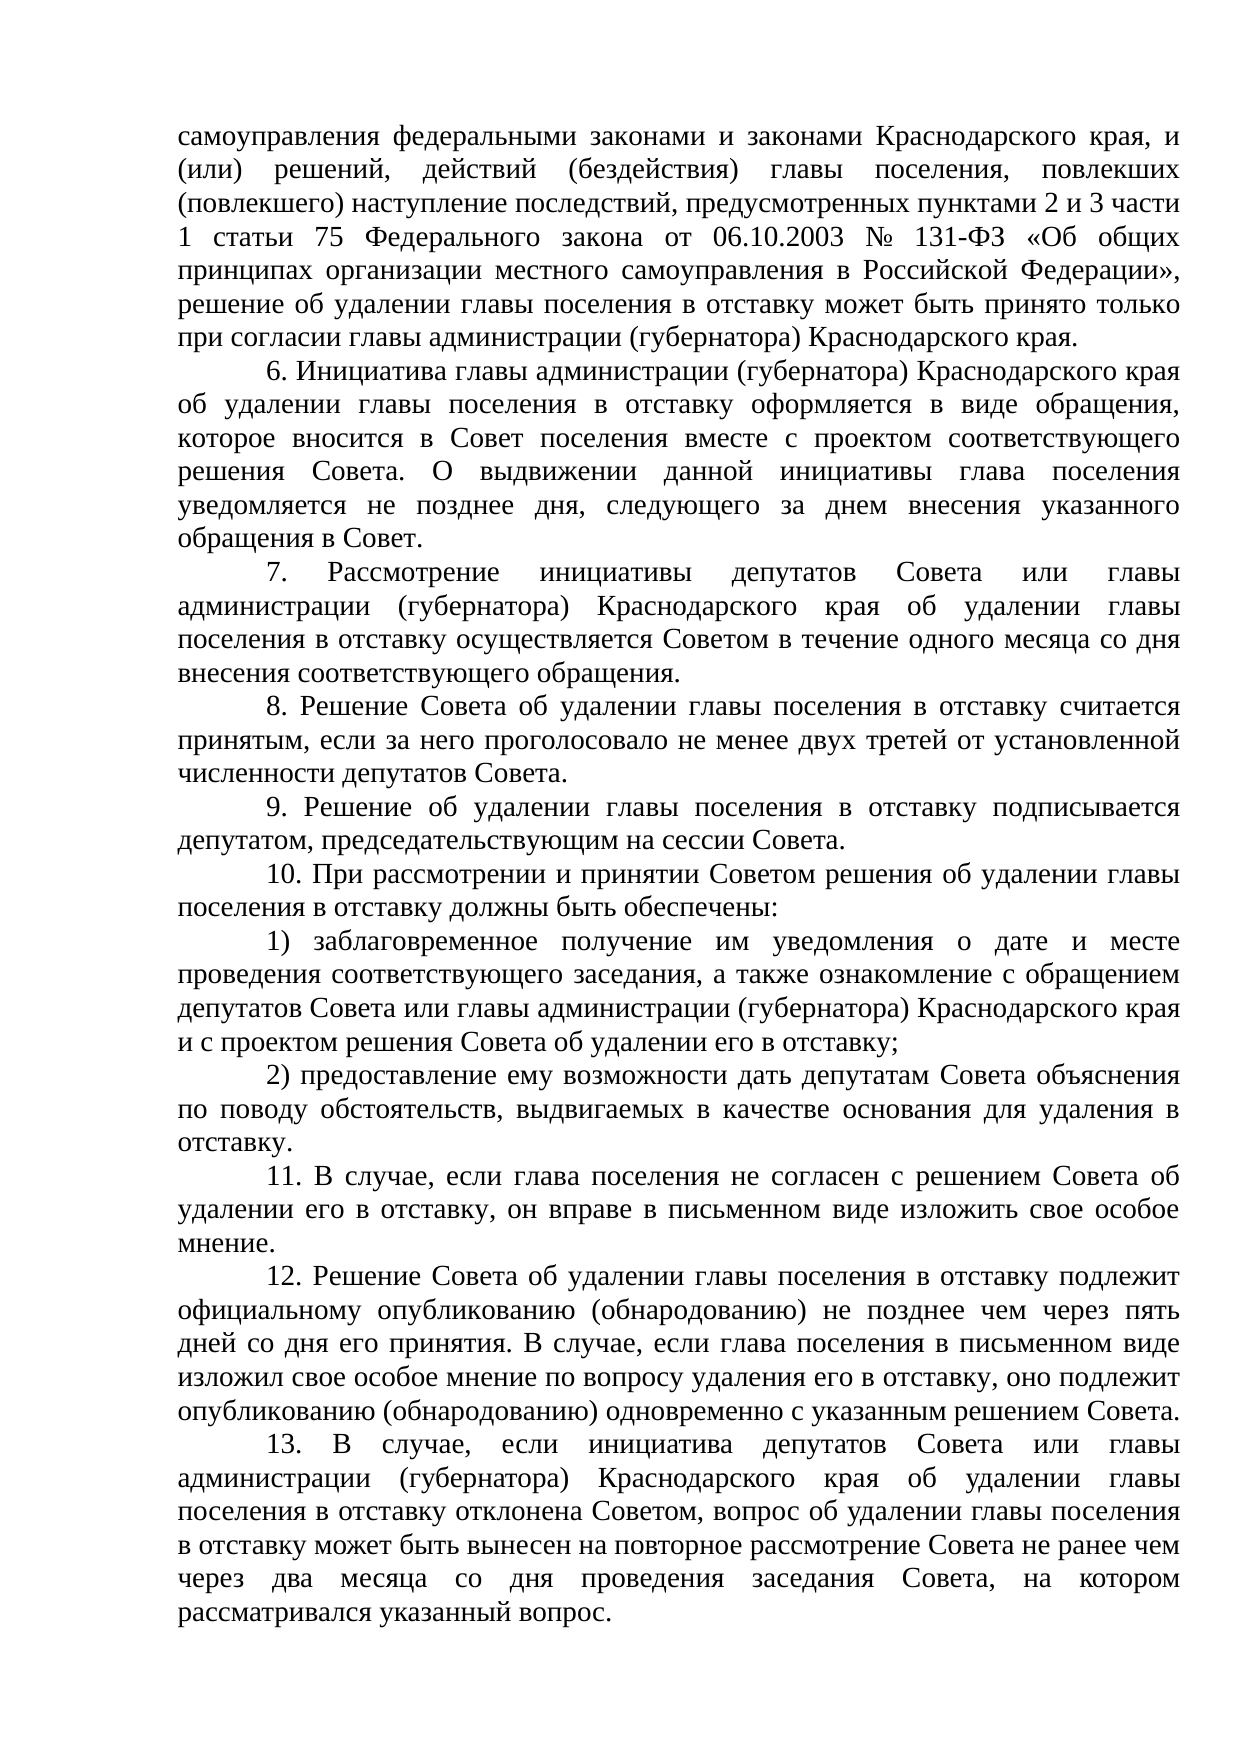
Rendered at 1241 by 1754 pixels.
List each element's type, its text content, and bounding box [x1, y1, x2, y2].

text 8. Решение Совета об удалении главы поселения в отставку считается принятым, если за него проголосовало не менее двух третей от установленной численности депутатов Совета. [177, 688, 1181, 789]
text 10. При рассмотрении и принятии Советом решения об удалении главы поселения в отставку должны быть обеспечены: [177, 856, 1181, 923]
text 6. Инициатива главы администрации (губернатора) Краснодарского края об удалении главы поселения в отставку оформляется в виде обращения, которое вносится в Совет поселения вместе с проектом соответствующего решения Совета. О выдвижении данной инициативы глава поселения уведомляется не позднее дня, следующего за днем внесения указанного обращения в Совет. [177, 353, 1181, 554]
text 9. Решение об удалении главы поселения в отставку подписывается депутатом, председательствующим на сессии Совета. [177, 789, 1181, 856]
text 12. Решение Совета об удалении главы поселения в отставку подлежит официальному опубликованию (обнародованию) не позднее чем через пять дней со дня его принятия. В случае, если глава поселения в письменном виде изложил свое особое мнение по вопросу удаления его в отставку, оно подлежит опубликованию (обнародованию) одновременно с указанным решением Совета. [177, 1258, 1181, 1426]
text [177, 118, 1181, 353]
text 1) заблаговременное получение им уведомления о дате и месте проведения соответствующего заседания, а также ознакомление с обращением депутатов Совета или главы администрации (губернатора) Краснодарского края и с проектом решения Совета об удалении его в отставку; [177, 923, 1181, 1057]
text 11. В случае, если глава поселения не согласен с решением Совета об удалении его в отставку, он вправе в письменном виде изложить свое особое мнение. [177, 1158, 1181, 1258]
text 13. В случае, если инициатива депутатов Совета или главы администрации (губернатора) Краснодарского края об удалении главы поселения в отставку отклонена Советом, вопрос об удалении главы поселения в отставку может быть вынесен на повторное рассмотрение Совета не ранее чем через два месяца со дня проведения заседания Совета, на котором рассматривался указанный вопрос. [177, 1426, 1181, 1627]
text 7. Рассмотрение инициативы депутатов Совета или главы администрации (губернатора) Краснодарского края об удалении главы поселения в отставку осуществляется Советом в течение одного месяца со дня внесения соответствующего обращения. [177, 554, 1181, 688]
text 2) предоставление ему возможности дать депутатам Совета объяснения по поводу обстоятельств, выдвигаемых в качестве основания для удаления в отставку. [177, 1057, 1181, 1158]
